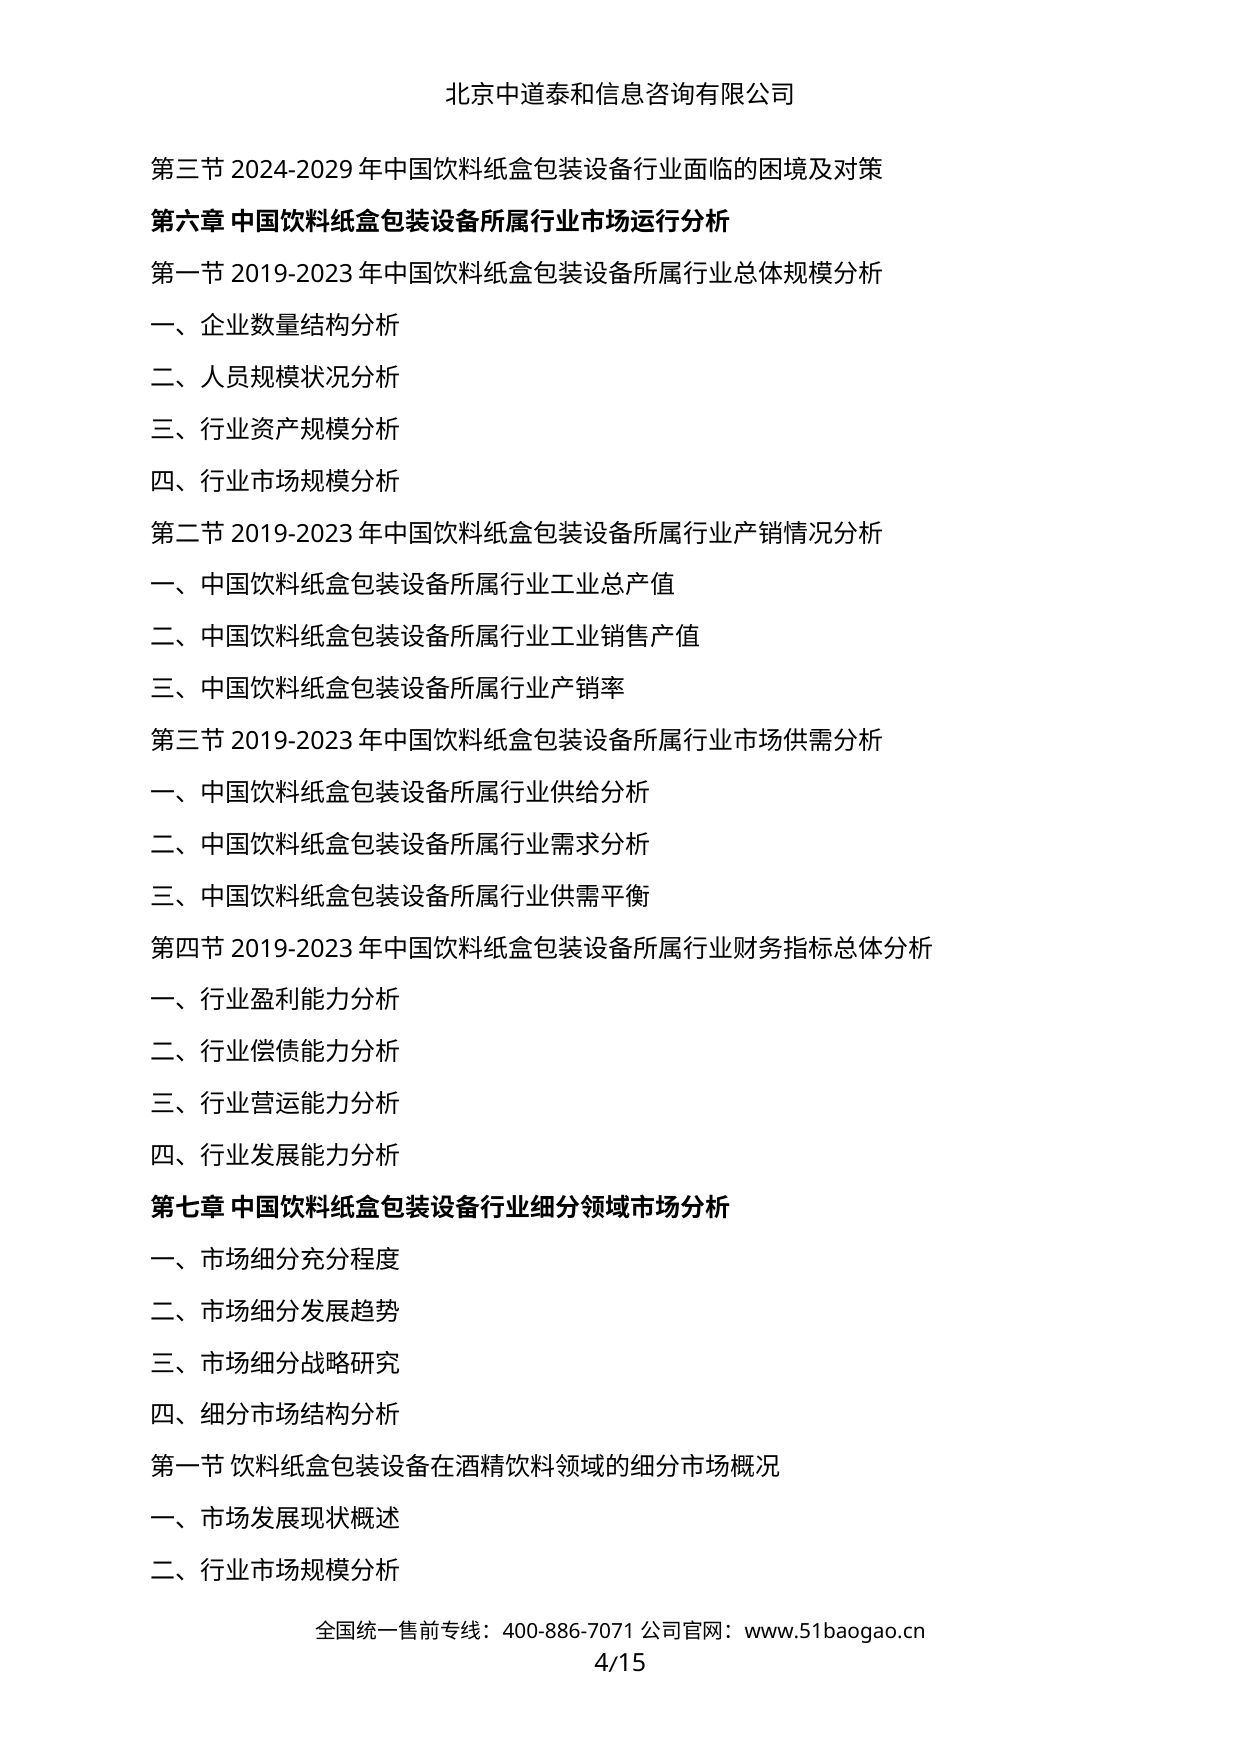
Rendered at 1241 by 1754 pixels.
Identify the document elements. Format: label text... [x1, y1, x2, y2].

text 二、行业市场规模分析 [150, 1551, 1090, 1587]
text 第四节 2019-2023年中国饮料纸盒包装设备所属行业财务指标总体分析 [150, 928, 1090, 964]
text 二、市场细分发展趋势 [150, 1291, 1090, 1327]
text 一、市场细分充分程度 [150, 1239, 1090, 1276]
text 三、行业营运能力分析 [150, 1084, 1090, 1120]
text 一、企业数量结构分析 [150, 306, 1090, 342]
text 二、中国饮料纸盒包装设备所属行业需求分析 [150, 824, 1090, 861]
text 二、行业偿债能力分析 [150, 1032, 1090, 1068]
text 三、中国饮料纸盒包装设备所属行业供需平衡 [150, 876, 1090, 912]
text 一、中国饮料纸盒包装设备所属行业工业总产值 [150, 565, 1090, 601]
text 二、人员规模状况分析 [150, 357, 1090, 394]
text 二、中国饮料纸盒包装设备所属行业工业销售产值 [150, 617, 1090, 653]
text 第二节 2019-2023年中国饮料纸盒包装设备所属行业产销情况分析 [150, 513, 1090, 549]
text 三、中国饮料纸盒包装设备所属行业产销率 [150, 669, 1090, 705]
text 四、细分市场结构分析 [150, 1395, 1090, 1431]
text 第一节 2019-2023年中国饮料纸盒包装设备所属行业总体规模分析 [150, 254, 1090, 290]
text 三、市场细分战略研究 [150, 1343, 1090, 1379]
text 一、中国饮料纸盒包装设备所属行业供给分析 [150, 772, 1090, 809]
text 四、行业市场规模分析 [150, 461, 1090, 497]
text 四、行业发展能力分析 [150, 1136, 1090, 1172]
text 一、行业盈利能力分析 [150, 980, 1090, 1016]
text 第七章 中国饮料纸盒包装设备行业细分领域市场分析 [150, 1187, 1090, 1224]
text 第三节 2024-2029年中国饮料纸盒包装设备行业面临的困境及对策 [150, 150, 1090, 186]
text 第一节 饮料纸盒包装设备在酒精饮料领域的细分市场概况 [150, 1447, 1090, 1483]
text 一、市场发展现状概述 [150, 1499, 1090, 1535]
text 第三节 2019-2023年中国饮料纸盒包装设备所属行业市场供需分析 [150, 721, 1090, 757]
text 第六章 中国饮料纸盒包装设备所属行业市场运行分析 [150, 202, 1090, 238]
text 三、行业资产规模分析 [150, 409, 1090, 446]
